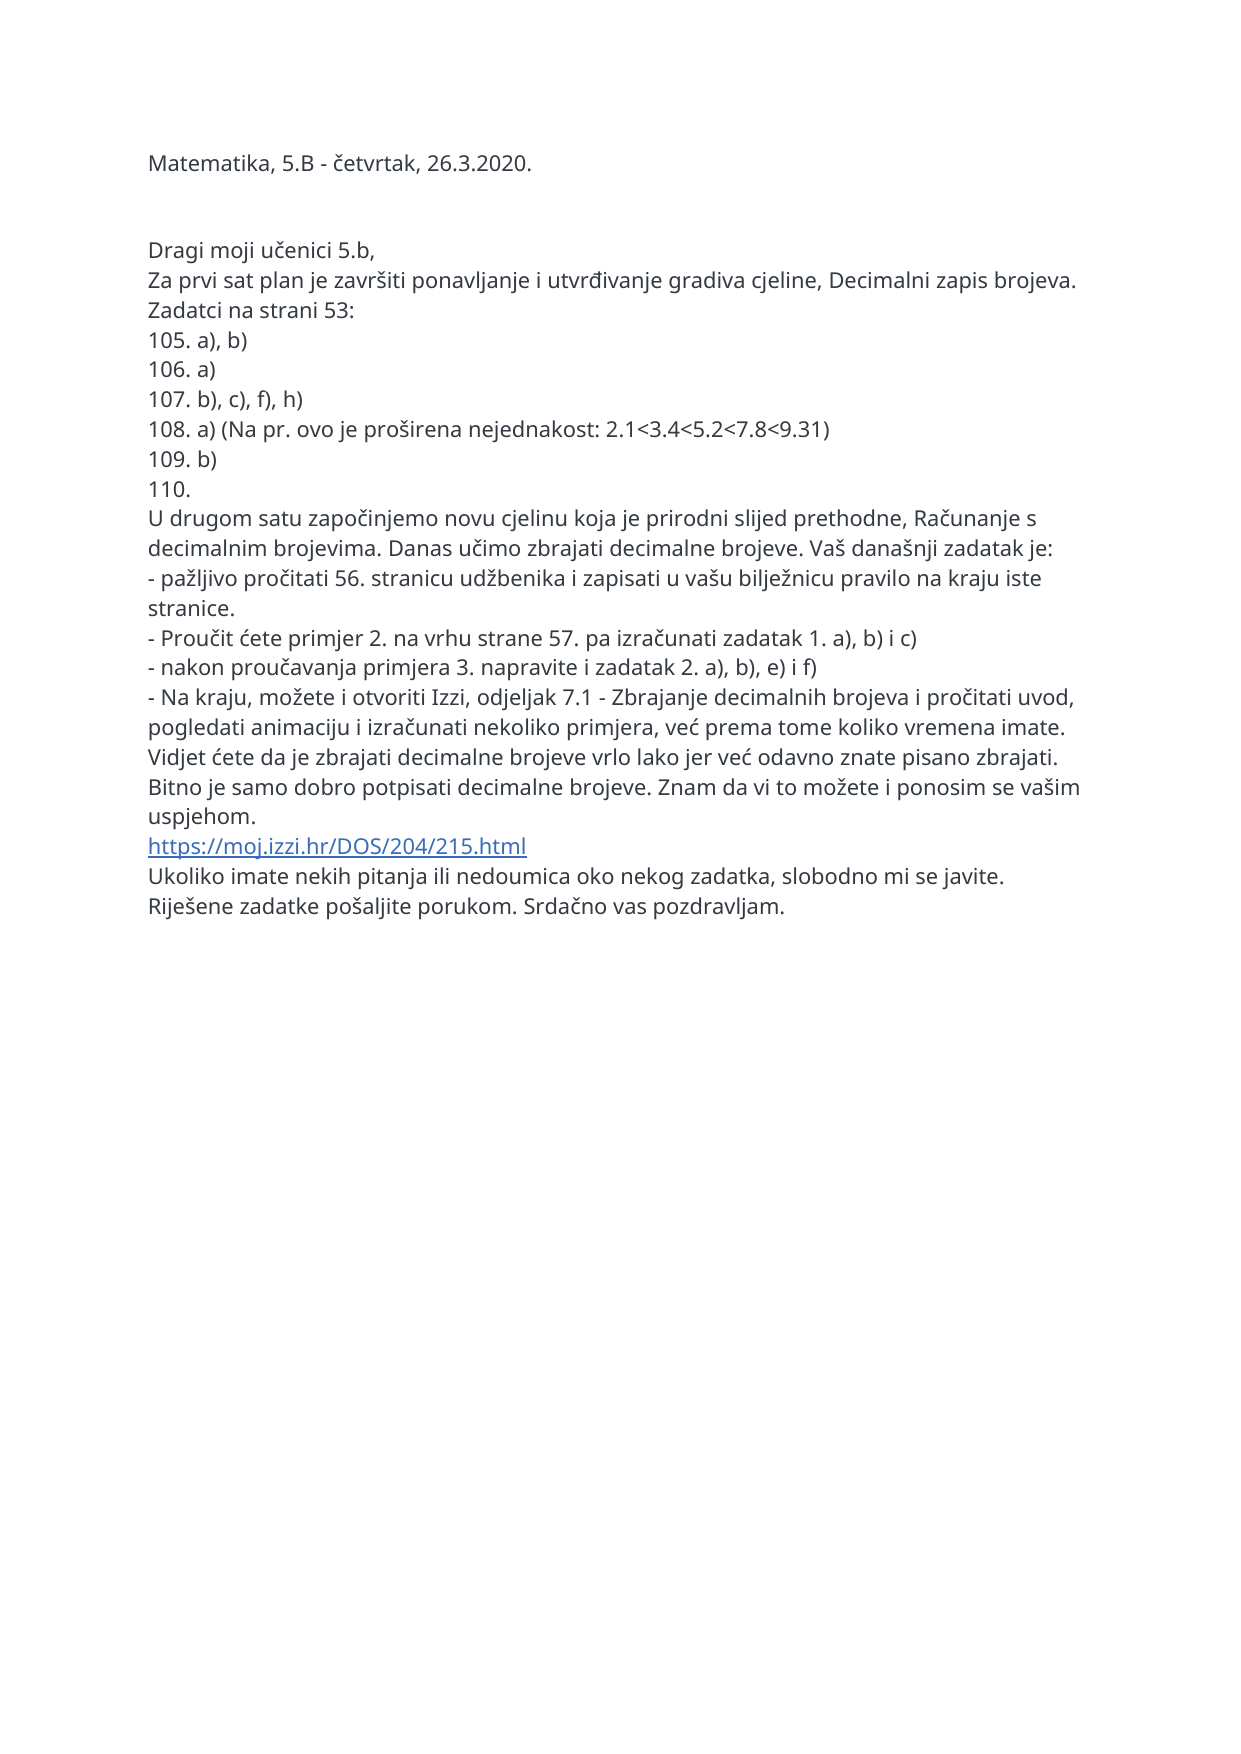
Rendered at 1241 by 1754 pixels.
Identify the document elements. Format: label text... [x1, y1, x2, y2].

text Za prvi sat plan je završiti ponavljanje i utvrđivanje gradiva cjeline, Decimalni zapis brojeva. [148, 265, 1093, 295]
text 106. a) [148, 354, 1093, 384]
text - Na kraju, možete i otvoriti Izzi, odjeljak 7.1 - Zbrajanje decimalnih brojeva i pročitati uvod, pogledati animaciju i izračunati nekoliko primjera, već prema tome koliko vremena imate. Vidjet ćete da je zbrajati decimalne brojeve vrlo lako jer već odavno znate pisano zbrajati. Bitno je samo dobro potpisati decimalne brojeve. Znam da vi to možete i ponosim se vašim uspjehom. [148, 682, 1093, 831]
text Ukoliko imate nekih pitanja ili nedoumica oko nekog zadatka, slobodno mi se javite. Riješene zadatke pošaljite porukom. Srdačno vas pozdravljam. [148, 861, 1093, 920]
text Dragi moji učenici 5.b, [148, 235, 1093, 265]
text https://moj.izzi.hr/DOS/204/215.html [148, 831, 1093, 861]
text Matematika, 5.B - četvrtak, 26.3.2020. [148, 148, 1093, 177]
text 107. b), c), f), h) [148, 384, 1093, 414]
text 109. b) [148, 444, 1093, 473]
text 108. a) (Na pr. ovo je proširena nejednakost: 2.1<3.4<5.2<7.8<9.31) [148, 414, 1093, 444]
text 105. a), b) [148, 324, 1093, 354]
text - pažljivo pročitati 56. stranicu udžbenika i zapisati u vašu bilježnicu pravilo na kraju iste stranice. [148, 563, 1093, 622]
text Zadatci na strani 53: [148, 295, 1093, 324]
text - Proučit ćete primjer 2. na vrhu strane 57. pa izračunati zadatak 1. a), b) i c) [148, 622, 1093, 652]
text 110. [148, 473, 1093, 503]
text - nakon proučavanja primjera 3. napravite i zadatak 2. a), b), e) i f) [148, 652, 1093, 682]
text U drugom satu započinjemo novu cjelinu koja je prirodni slijed prethodne, Računanje s decimalnim brojevima. Danas učimo zbrajati decimalne brojeve. Vaš današnji zadatak je: [148, 503, 1093, 563]
